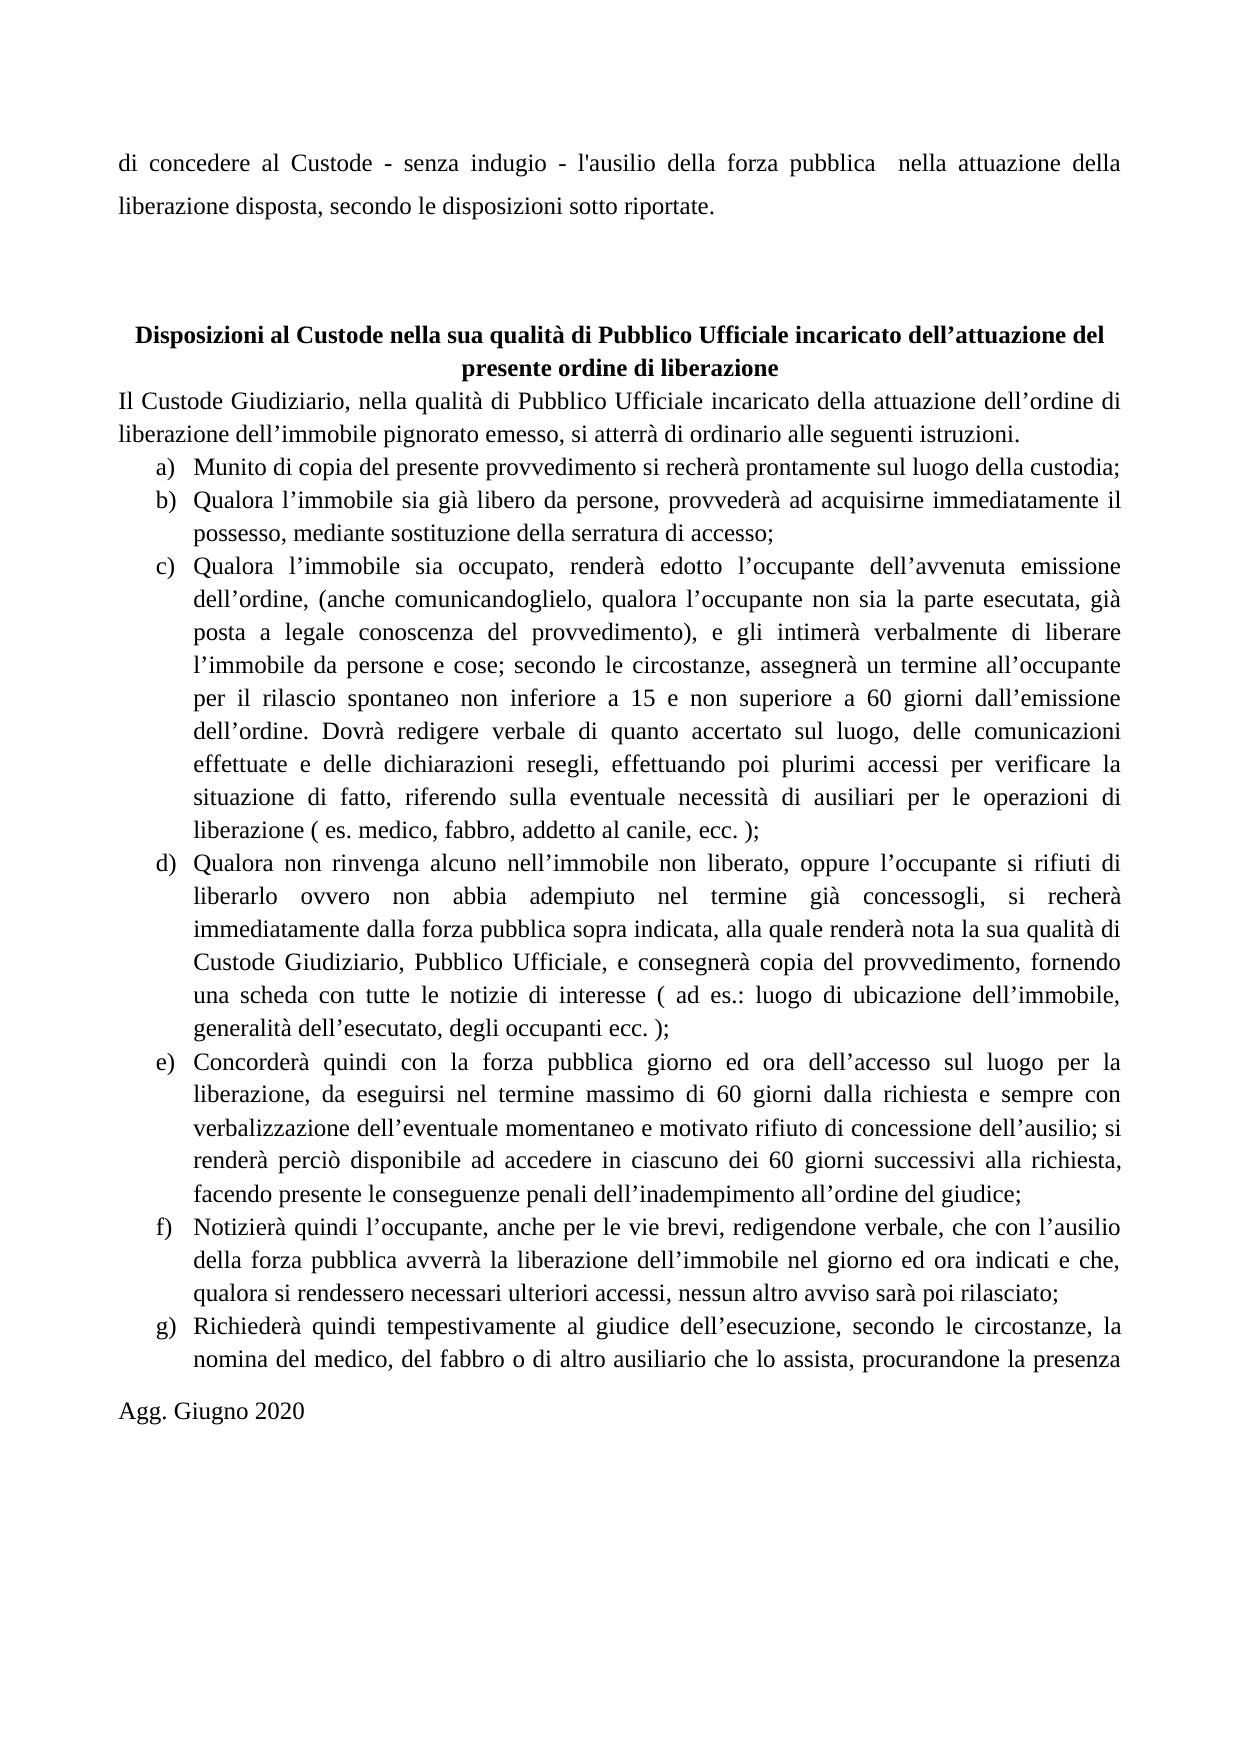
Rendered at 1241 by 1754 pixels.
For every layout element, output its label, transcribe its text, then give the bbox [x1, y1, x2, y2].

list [156, 1311, 1122, 1372]
list Qualora non rinvenga alcuno nell’immobile non liberato, oppure l’occupante si rifiuti di liberarlo ovvero non abbia adempiuto nel termine già concessogli, si recherà immediatamente dalla forza pubblica sopra indicata, alla quale renderà nota la sua qualità di Custode Giudiziario, Pubblico Ufficiale, e consegnerà copia del provvedimento, fornendo una scheda con tutte le notizie di interesse ( ad es.: luogo di ubicazione dell’immobile, generalità dell’esecutato, degli occupanti ecc. ); [156, 848, 1122, 1042]
text Il Custode Giudiziario, nella qualità di Pubblico Ufficiale incaricato della attuazione dell’ordine di liberazione dell’immobile pignorato emesso, si atterrà di ordinario alle seguenti istruzioni. [118, 386, 1122, 448]
list Qualora l’immobile sia già libero da persone, provvederà ad acquisirne immediatamente il possesso, mediante sostituzione della serratura di accesso; [156, 485, 1122, 547]
list Notizierà quindi l’occupante, anche per le vie brevi, redigendone verbale, che con l’ausilio della forza pubblica avverrà la liberazione dell’immobile nel giorno ed ora indicati e che, qualora si rendessero necessari ulteriori accessi, nessun altro avviso sarà poi rilasciato; [156, 1212, 1122, 1306]
text Disposizioni al Custode nella sua qualità di Pubblico Ufficiale incaricato dell’attuazione del presente ordine di liberazione [118, 320, 1122, 382]
list Munito di copia del presente provvedimento si recherà prontamente sul luogo della custodia; [156, 452, 1122, 481]
list Qualora l’immobile sia occupato, renderà edotto l’occupante dell’avvenuta emissione dell’ordine, (anche comunicandoglielo, qualora l’occupante non sia la parte esecutata, già posta a legale conoscenza del provvedimento), e gli intimerà verbalmente di liberare l’immobile da persone e cose; secondo le circostanze, assegnerà un termine all’occupante per il rilascio spontaneo non inferiore a 15 e non superiore a 60 giorni dall’emissione dell’ordine. Dovrà redigere verbale di quanto accertato sul luogo, delle comunicazioni effettuate e delle dichiarazioni resegli, effettuando poi plurimi accessi per verificare la situazione di fatto, riferendo sulla eventuale necessità di ausiliari per le operazioni di liberazione ( es. medico, fabbro, addetto al canile, ecc. ); [156, 551, 1122, 844]
text di concedere al Custode - senza indugio - l'ausilio della forza pubblica nella attuazione della liberazione disposta, secondo le disposizioni sotto riportate. [118, 148, 1122, 219]
list Concorderà quindi con la forza pubblica giorno ed ora dell’accesso sul luogo per la liberazione, da eseguirsi nel termine massimo di 60 giorni dalla richiesta e sempre con verbalizzazione dell’eventuale momentaneo e motivato rifiuto di concessione dell’ausilio; si renderà perciò disponibile ad accedere in ciascuno dei 60 giorni successivi alla richiesta, facendo presente le conseguenze penali dell’inadempimento all’ordine del giudice; [156, 1047, 1122, 1207]
